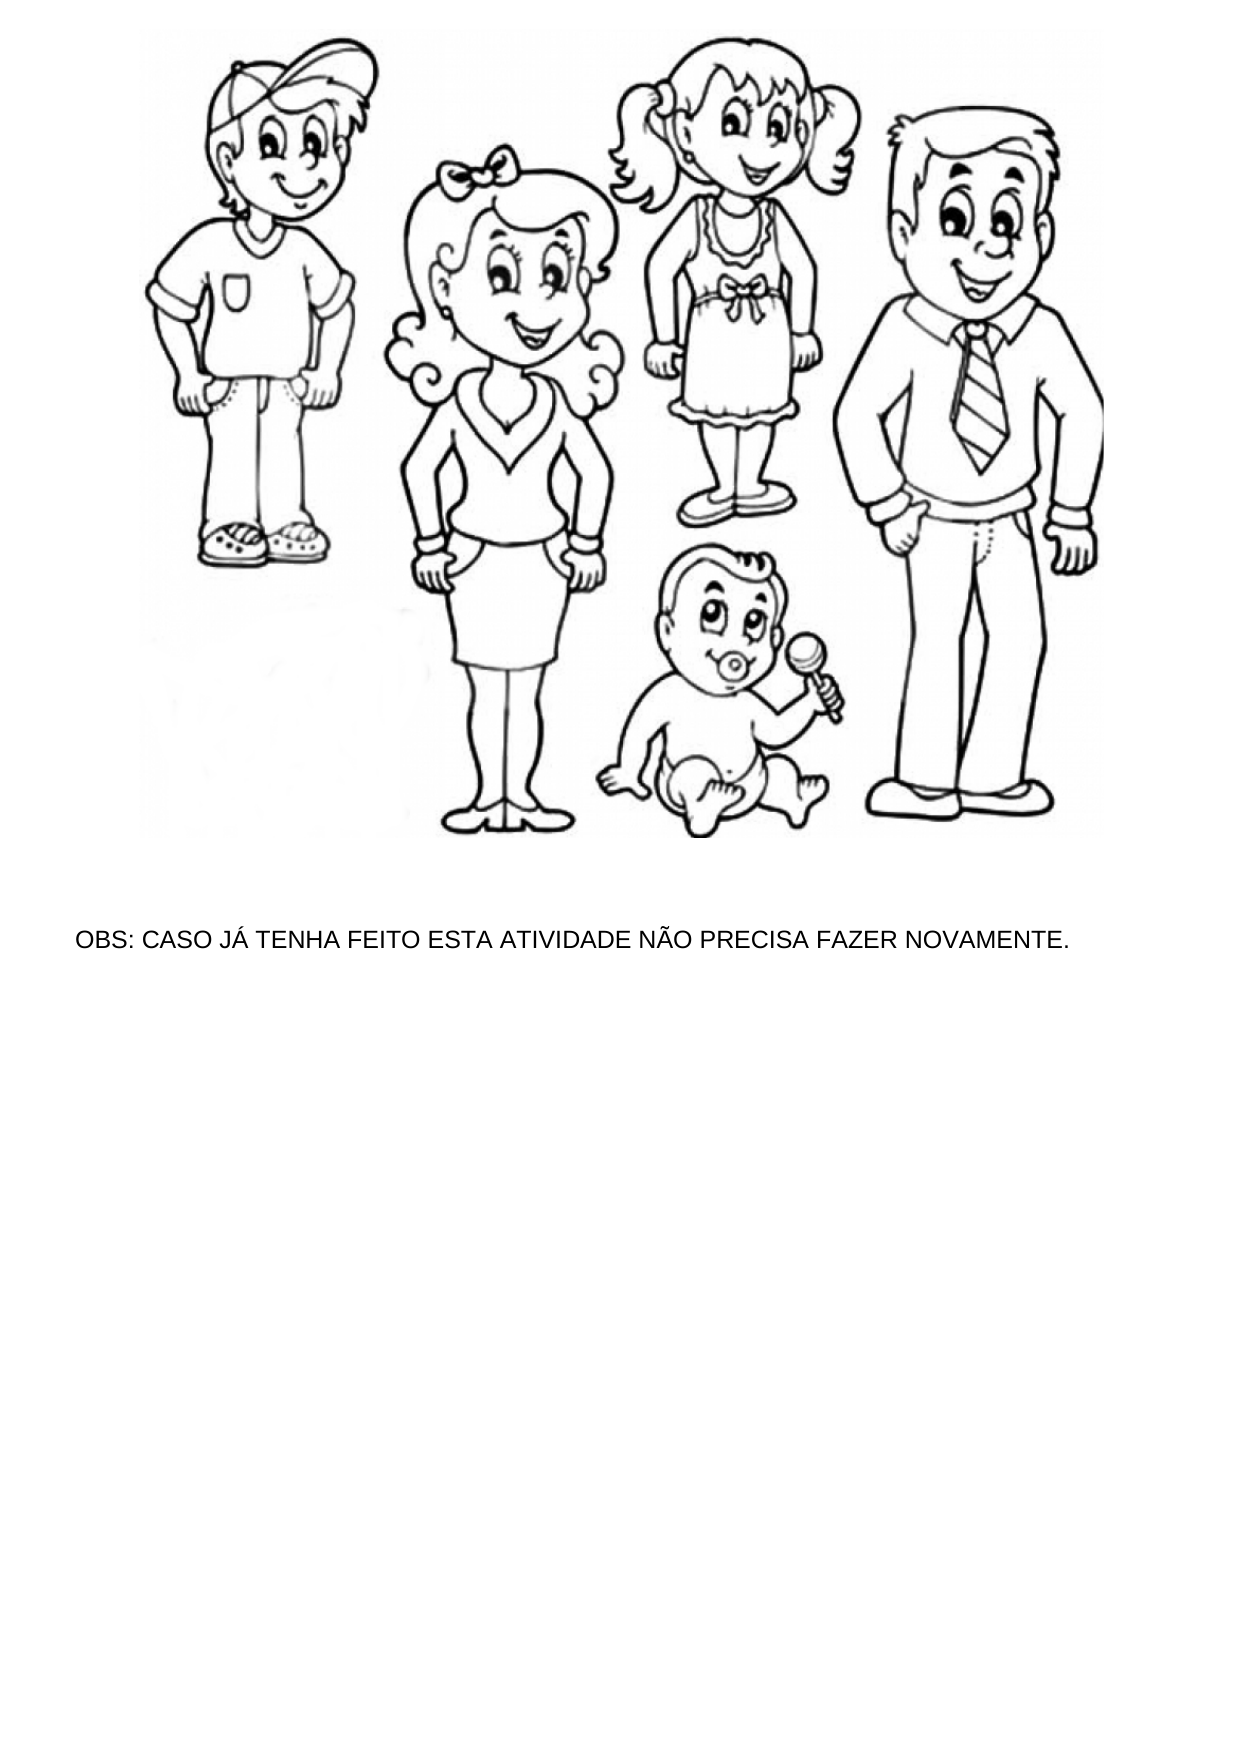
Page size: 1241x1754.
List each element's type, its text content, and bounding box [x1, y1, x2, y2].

picture [139, 29, 1104, 838]
text OBS: CASO JÁ TENHA FEITO ESTA ATIVIDADE NÃO PRECISA FAZER NOVAMENTE. [75, 925, 1165, 954]
